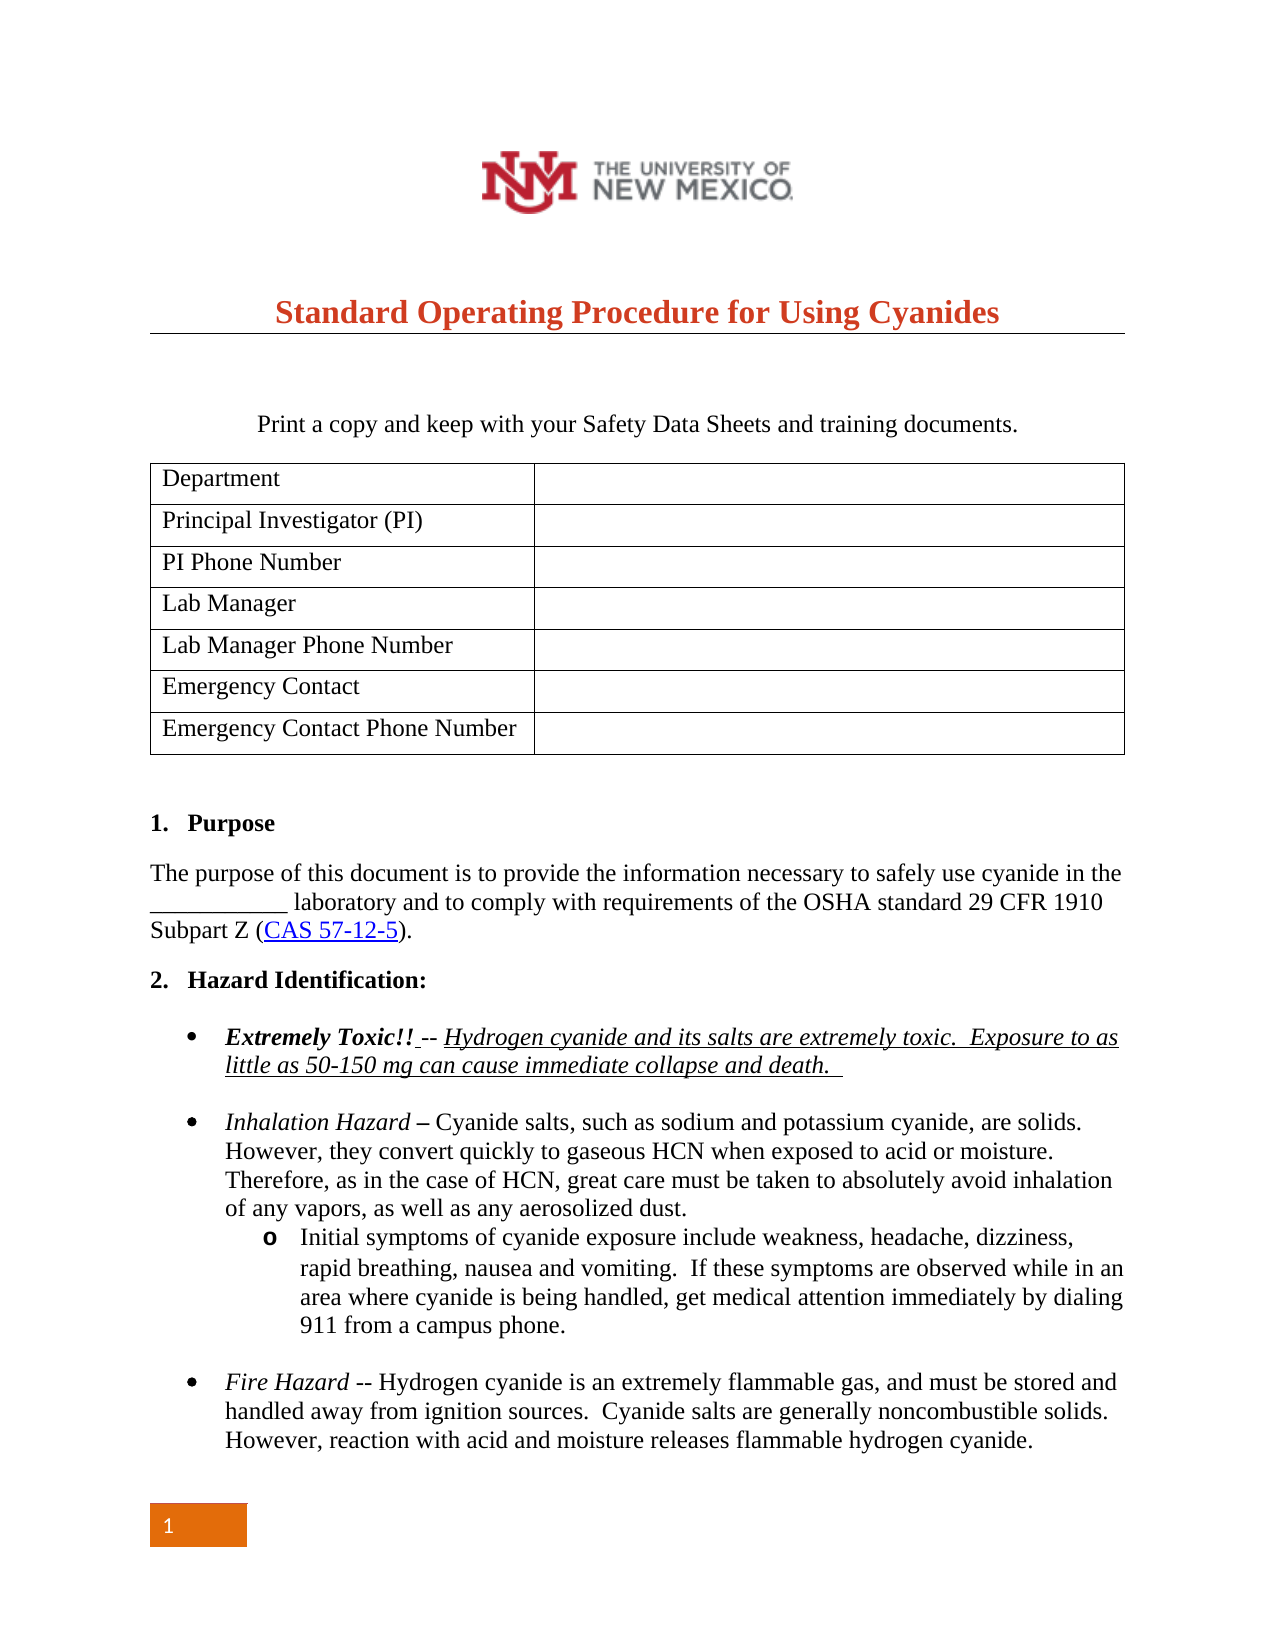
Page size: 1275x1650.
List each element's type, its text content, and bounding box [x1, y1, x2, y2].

list Hazard Identification: [150, 965, 1125, 1022]
table_cell [535, 713, 1124, 753]
list Extremely Toxic!! -- Hydrogen cyanide and its salts are extremely toxic. Exposure to as little as 50-150 mg can cause immediate collapse and death. [187, 1022, 1125, 1107]
table_header [535, 464, 1124, 504]
list Inhalation Hazard – Cyanide salts, such as sodium and potassium cyanide, are solids. However, they convert quickly to gaseous HCN when exposed to acid or moisture. Therefore, as in the case of HCN, great care must be taken to absolutely avoid inhalation of any vapors, as well as any aerosolized dust. [187, 1107, 1125, 1222]
table_cell [535, 547, 1124, 587]
table_cell PI Phone Number [151, 547, 534, 587]
list Fire Hazard -- Hydrogen cyanide is an extremely flammable gas, and must be stored and handled away from ignition sources. Cyanide salts are generally noncombustible solids. However, reaction with acid and moisture releases flammable hydrogen cyanide. [187, 1367, 1125, 1482]
table_cell Emergency Contact [151, 671, 534, 712]
list Purpose [150, 808, 1125, 837]
text The purpose of this document is to provide the information necessary to safely use cyanide in the ___________ laboratory and to comply with requirements of the OSHA standard 29 CFR 1910 Subpart Z (CAS 57-12-5). [150, 858, 1125, 944]
table_cell [535, 588, 1124, 629]
table_cell [535, 505, 1124, 546]
table_cell [535, 671, 1124, 712]
list Initial symptoms of cyanide exposure include weakness, headache, dizziness, rapid breathing, nausea and vomiting. If these symptoms are observed while in an area where cyanide is being handled, get medical attention immediately by dialing 911 from a campus phone. [262, 1222, 1125, 1367]
table_cell Principal Investigator (PI) [151, 505, 534, 546]
table_cell Lab Manager [151, 588, 534, 629]
text Standard Operating Procedure for Using Cyanides [150, 292, 1125, 333]
table_header Department [151, 464, 534, 504]
picture [482, 151, 793, 214]
table_cell Emergency Contact Phone Number [151, 713, 534, 753]
text Print a copy and keep with your Safety Data Sheets and training documents. [150, 409, 1125, 437]
table_cell [535, 630, 1124, 670]
table_cell Lab Manager Phone Number [151, 630, 534, 670]
